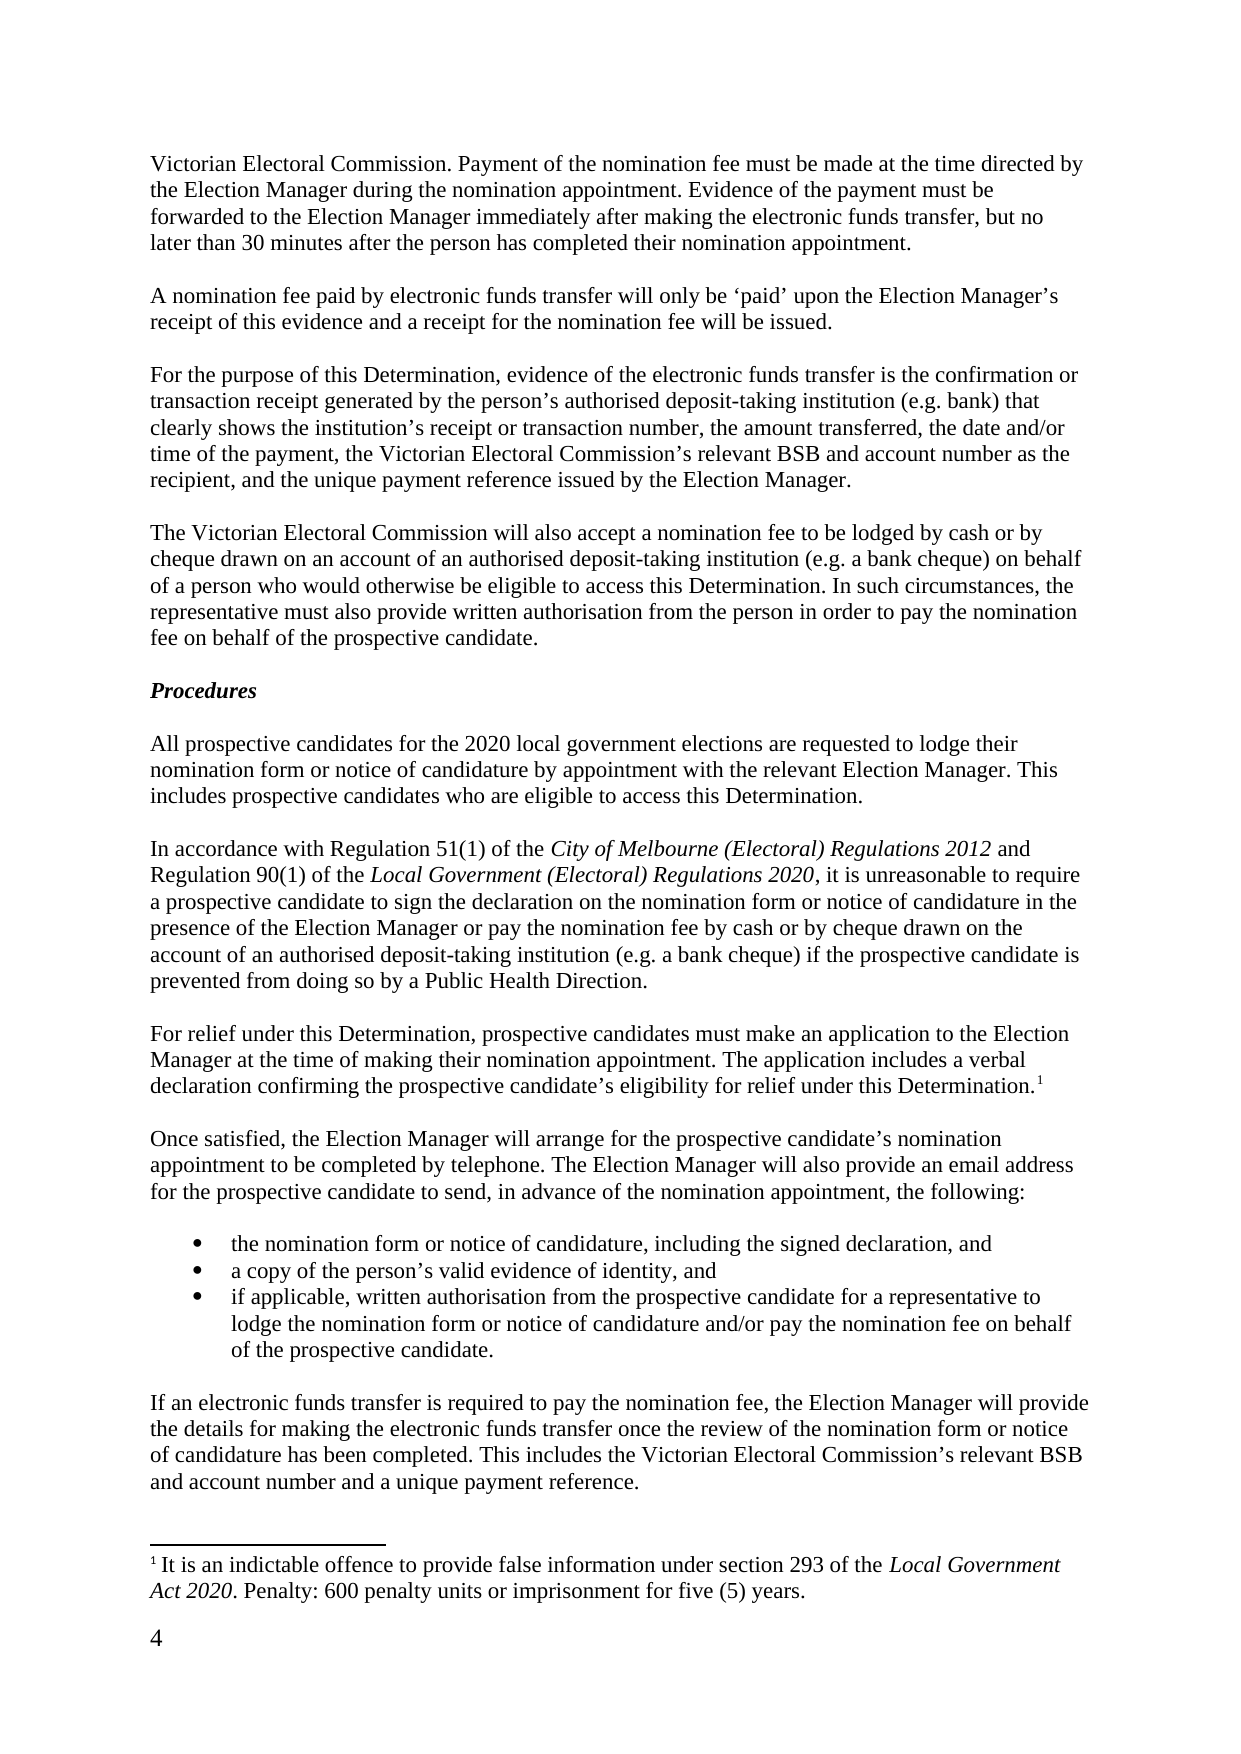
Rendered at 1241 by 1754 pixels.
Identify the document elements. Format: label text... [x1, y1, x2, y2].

list the nomination form or notice of candidature, including the signed declaration, and [193, 1231, 1090, 1257]
list if applicable, written authorisation from the prospective candidate for a representative to lodge the nomination form or notice of candidature and/or pay the nomination fee on behalf of the prospective candidate. [193, 1283, 1090, 1362]
text All prospective candidates for the 2020 local government elections are requested to lodge their nomination form or notice of candidature by appointment with the relevant Election Manager. This includes prospective candidates who are eligible to access this Determination. [150, 730, 1090, 809]
text A nomination fee paid by electronic funds transfer will only be ‘paid’ upon the Election Manager’s receipt of this evidence and a receipt for the nomination fee will be issued. [150, 282, 1090, 334]
text For relief under this Determination, prospective candidates must make an application to the Election Manager at the time of making their nomination appointment. The application includes a verbal declaration confirming the prospective candidate’s eligibility for relief under this Determination. [150, 1020, 1090, 1099]
text If an electronic funds transfer is required to pay the nomination fee, the Election Manager will provide the details for making the electronic funds transfer once the review of the nomination form or notice of candidature has been completed. This includes the Victorian Electoral Commission’s relevant BSB and account number and a unique payment reference. [150, 1389, 1090, 1494]
text Procedures [150, 677, 1090, 703]
text Once satisfied, the Election Manager will arrange for the prospective candidate’s nomination appointment to be completed by telephone. The Election Manager will also provide an email address for the prospective candidate to send, in advance of the nomination appointment, the following: [150, 1125, 1090, 1204]
text For the purpose of this Determination, evidence of the electronic funds transfer is the confirmation or transaction receipt generated by the person’s authorised deposit-taking institution (e.g. bank) that clearly shows the institution’s receipt or transaction number, the amount transferred, the date and/or time of the payment, the Victorian Electoral Commission’s relevant BSB and account number as the recipient, and the unique payment reference issued by the Election Manager. [150, 361, 1090, 493]
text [150, 150, 1090, 255]
text In accordance with Regulation 51(1) of the City of Melbourne (Electoral) Regulations 2012 and Regulation 90(1) of the Local Government (Electoral) Regulations 2020, it is unreasonable to require a prospective candidate to sign the declaration on the nomination form or notice of candidature in the presence of the Election Manager or pay the nomination fee by cash or by cheque drawn on the account of an authorised deposit-taking institution (e.g. a bank cheque) if the prospective candidate is prevented from doing so by a Public Health Direction. [150, 835, 1090, 993]
list a copy of the person’s valid evidence of identity, and [193, 1257, 1090, 1283]
text The Victorian Electoral Commission will also accept a nomination fee to be lodged by cash or by cheque drawn on an account of an authorised deposit-taking institution (e.g. a bank cheque) on behalf of a person who would otherwise be eligible to access this Determination. In such circumstances, the representative must also provide written authorisation from the person in order to pay the nomination fee on behalf of the prospective candidate. [150, 519, 1090, 651]
